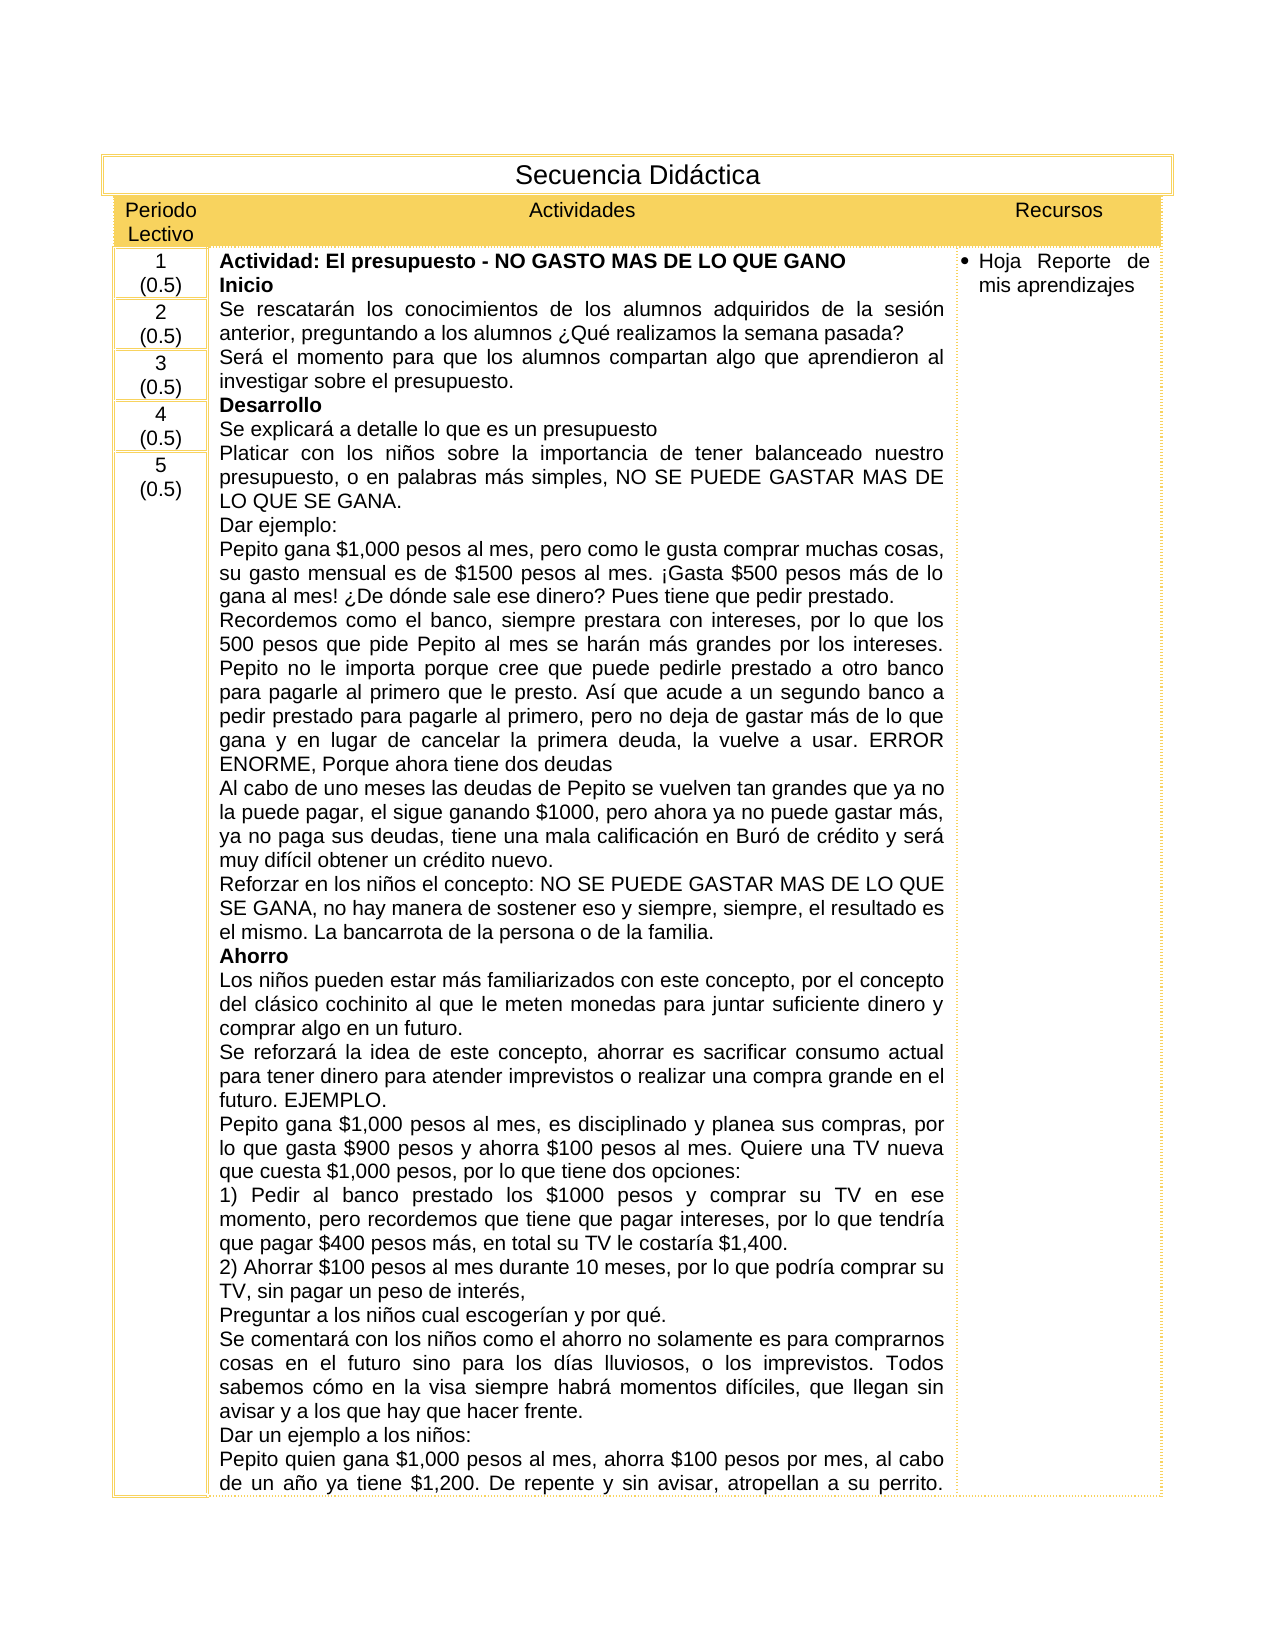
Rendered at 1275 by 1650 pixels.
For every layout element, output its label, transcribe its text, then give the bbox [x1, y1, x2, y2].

table_header Recursos [957, 196, 1161, 246]
table_cell Hoja Reporte de mis aprendizajes [957, 246, 1161, 1495]
table_cell 1 (0.5) [115, 247, 206, 297]
table_cell 3 (0.5) [114, 348, 208, 399]
table_cell 2 (0.5) [115, 297, 206, 348]
table_header Actividades [208, 196, 957, 246]
table_cell 4 (0.5) [114, 399, 208, 450]
table_cell 5 (0.5) [114, 450, 208, 1495]
table_header Periodo Lectivo [114, 196, 208, 246]
table_cell Actividad: El presupuesto - NO GASTO MAS DE LO QUE GANO Inicio Se rescatarán los conocimientos de los alumnos adquiridos de la sesión anterior, preguntando a los alumnos ¿Qué realizamos la semana pasada? Será el momento para que los alumnos compartan algo que aprendieron al investigar sobre el presupuesto. Desarrollo Se explicará a detalle lo que es un presupuesto Platicar con los niños sobre la importancia de tener balanceado nuestro presupuesto, o en palabras más simples, NO SE PUEDE GASTAR MAS DE LO QUE SE GANA. Dar ejemplo: Pepito gana $1,000 pesos al mes, pero como le gusta comprar muchas cosas, su gasto mensual es de $1500 pesos al mes. ¡Gasta $500 pesos más de lo gana al mes! ¿De dónde sale ese dinero? Pues tiene que pedir prestado. Recordemos como el banco, siempre prestara con intereses, por lo que los 500 pesos que pide Pepito al mes se harán más grandes por los intereses. Pepito no le importa porque cree que puede pedirle prestado a otro banco para pagarle al primero que le presto. Así que acude a un segundo banco a pedir prestado para pagarle al primero, pero no deja de gastar más de lo que gana y en lugar de cancelar la primera deuda, la vuelve a usar. ERROR ENORME, Porque ahora tiene dos deudas Al cabo de uno meses las deudas de Pepito se vuelven tan grandes que ya no la puede pagar, el sigue ganando $1000, pero ahora ya no puede gastar más, ya no paga sus deudas, tiene una mala calificación en Buró de crédito y será muy difícil obtener un crédito nuevo. Reforzar en los niños el concepto: NO SE PUEDE GASTAR MAS DE LO QUE SE GANA, no hay manera de sostener eso y siempre, siempre, el resultado es el mismo. La bancarrota de la persona o de la familia. Ahorro Los niños pueden estar más familiarizados con este concepto, por el concepto del clásico cochinito al que le meten monedas para juntar suficiente dinero y comprar algo en un futuro. Se reforzará la idea de este concepto, ahorrar es sacrificar consumo actual para tener dinero para atender imprevistos o realizar una compra grande en el futuro. EJEMPLO. Pepito gana $1,000 pesos al mes, es disciplinado y planea sus compras, por lo que gasta $900 pesos y ahorra $100 pesos al mes. Quiere una TV nueva que cuesta $1,000 pesos, por lo que tiene dos opciones: 1) Pedir al banco prestado los $1000 pesos y comprar su TV en ese momento, pero recordemos que tiene que pagar intereses, por lo que tendría que pagar $400 pesos más, en total su TV le costaría $1,400. 2) Ahorrar $100 pesos al mes durante 10 meses, por lo que podría comprar su TV, sin pagar un peso de interés, Preguntar a los niños cual escogerían y por qué. Se comentará con los niños como el ahorro no solamente es para comprarnos cosas en el futuro sino para los días lluviosos, o los imprevistos. Todos sabemos cómo en la visa siempre habrá momentos difíciles, que llegan sin avisar y a los que hay que hacer frente. Dar un ejemplo a los niños: Pepito quien gana $1,000 pesos al mes, ahorra $100 pesos por mes, al cabo de un año ya tiene $1,200. De repente y sin avisar, atropellan a su perrito. Pepito lo lleva de inmediato al veterinario, quien le dice que la operación de emergencia para su perrito tiene un costo de $900 pesos. Pepito respira aliviado, debido a su hábito de ahorro, puede hacer frente a esta situación y salvar a su perro. Preguntar a los niños ¿qué hubiera pasado si pepito no hubiera ahorrado? El ahorro entonces nos permite enfrentar imprevistos desagradables o bien acceder a situaciones agradables como vacaciones, computadoras, etc. La clave es el hábito del ahorro, el cual se debe incentivar desde pequeños. Apartar una cantidad del dinero que recibimos para el futuro siempre será una buena idea. Dar el ejemplo: A pepito no le gustan los créditos, pero quiere irse de vacaciones con su familia. El ahorra $100 pesos al mes y el paquete de vacaciones cuesta $600. Pepito solamente tiene que ahorrar 6 meses para poder irse a vacacionar con su familia. Repartir a los niños la Hoja del ahorro, para que vean cómo se va incrementando el dinero en el tiempo. Fijar Objetivos del Ahorro. Ahorrar siempre será una buena idea, y siempre ayudará establecer un objetivo. ¿Es decir, para que vamos a ahorrar? ¿Un juguete, una bicicleta, una tableta? Pedir de tarea a los niños un dibujo sobre su objetivo de ahorro, cuánto cuesta y cuanto necesitan ahorrar al mes y durante cuánto tiempo para adquirirlo. TRABAJO, AHORRO, INVIERTO La frase lo dice todo, uno de los pilares de la educación financiera, es la búsqueda del crecimiento personal y familiar, de manera sana y responsable. Esto se puede lograr utilizando esta frase, se trabaja para ganar dinero, ahorramos un poco de dinero, que nos permite ir juntando una cantidad para realizar una inversión que nos de ganancias suficientes para incrementar nuestro ingreso mensual. A los niños se les puede dar un ejemplo. Ellos reciben dinero de sus papas, ahorran un poco y después compran un paquete de dulces, que venden entre sus amigos y familiares. Eso les genera una ganancia, tienen más dinero, producto de su ahorro, trabajo e inversión. Se resolverán dudas. Cierre Los alumnos completaran la hoja Reporte de mis aprendizajes, en donde plasmaran las actividades que realizaron durante la semana. Se incentivará a los alumnos a realizar la investigación sobre el uso del crédito. [208, 246, 957, 1495]
